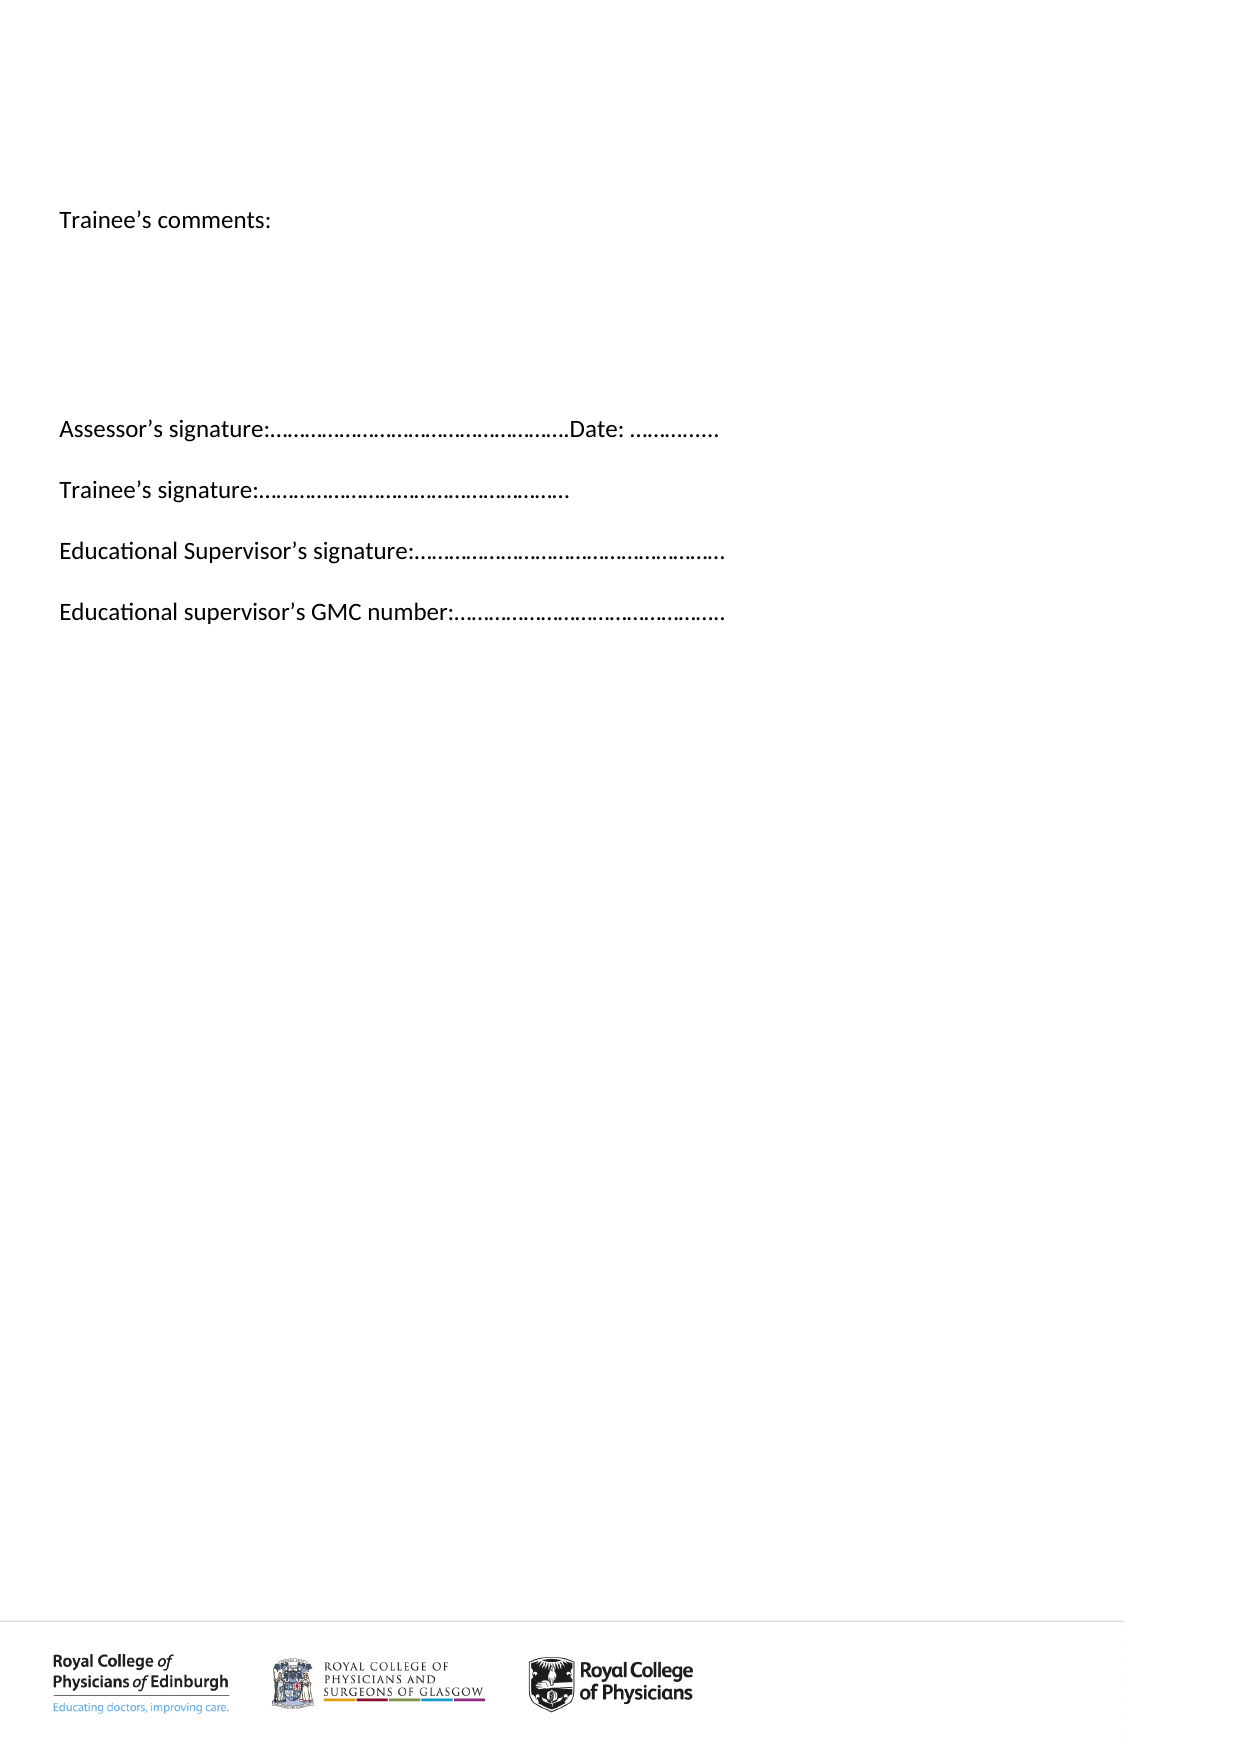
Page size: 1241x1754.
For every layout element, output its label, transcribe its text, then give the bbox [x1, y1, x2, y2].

text Trainee’s signature:……………………………………………… [59, 474, 1184, 504]
text Trainee’s comments: [59, 204, 1184, 235]
picture [0, 1606, 1125, 1744]
text Educational supervisor’s GMC number:……………………………………….. [59, 596, 1184, 626]
text Educational Supervisor’s signature:……………………………………………… [59, 535, 1184, 565]
text Assessor’s signature:…………………………………………….Date: ………...... [59, 413, 1184, 443]
